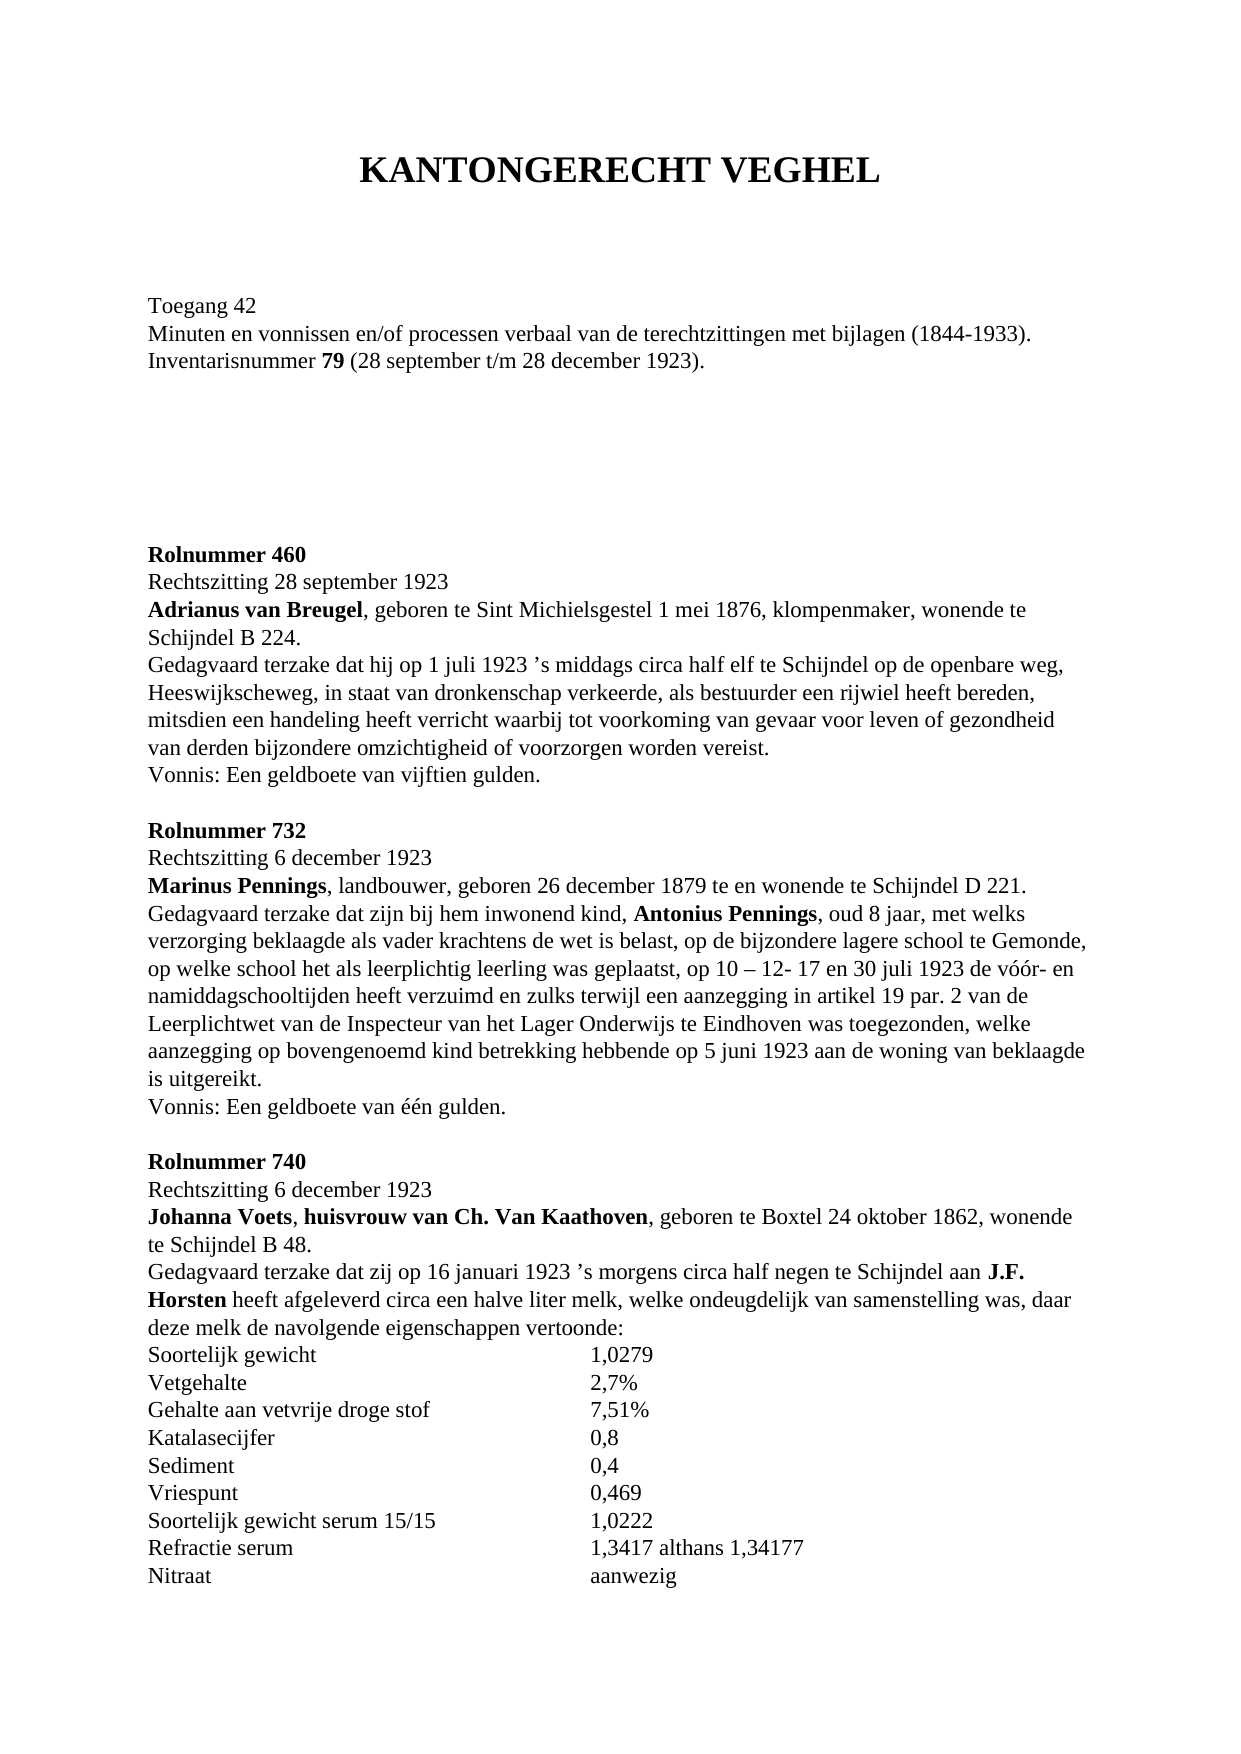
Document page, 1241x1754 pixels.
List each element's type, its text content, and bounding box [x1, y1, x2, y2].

text Vriespunt 0,469 [148, 1479, 1093, 1506]
text Inventarisnummer 79 (28 september t/m 28 december 1923). [148, 347, 1093, 374]
text Rechtszitting 28 september 1923 [148, 568, 1093, 595]
text Rechtszitting 6 december 1923 [148, 1176, 1093, 1202]
text Minuten en vonnissen en/of processen verbaal van de terechtzittingen met bijlagen (1844-1933). [148, 320, 1093, 346]
text Adrianus van Breugel, geboren te Sint Michielsgestel 1 mei 1876, klompenmaker, wonende te Schijndel B 224. [148, 596, 1093, 650]
text Rolnummer 460 [148, 541, 1093, 567]
text KANTONGERECHT VEGHEL [148, 148, 1093, 191]
text Vetgehalte 2,7% [148, 1369, 1093, 1395]
text Soortelijk gewicht 1,0279 [148, 1341, 1093, 1368]
text Toegang 42 [148, 292, 1093, 319]
text Sediment 0,4 [148, 1452, 1093, 1478]
text Rolnummer 740 [148, 1148, 1093, 1174]
text Nitraat aanwezig [148, 1562, 1093, 1588]
text Rechtszitting 6 december 1923 [148, 844, 1093, 871]
text Refractie serum 1,3417 althans 1,34177 [148, 1534, 1093, 1561]
text Vonnis: Een geldboete van één gulden. [148, 1093, 1093, 1119]
text Gedagvaard terzake dat hij op 1 juli 1923 ’s middags circa half elf te Schijndel op de openbare weg, Heeswijkscheweg, in staat van dronkenschap verkeerde, als bestuurder een rijwiel heeft bereden, mitsdien een handeling heeft verricht waarbij tot voorkoming van gevaar voor leven of gezondheid van derden bijzondere omzichtigheid of voorzorgen worden vereist. [148, 651, 1093, 760]
text Johanna Voets, huisvrouw van Ch. Van Kaathoven, geboren te Boxtel 24 oktober 1862, wonende te Schijndel B 48. [148, 1203, 1093, 1257]
text Rolnummer 732 [148, 817, 1093, 843]
text Vonnis: Een geldboete van vijftien gulden. [148, 762, 1093, 788]
text Marinus Pennings, landbouwer, geboren 26 december 1879 te en wonende te Schijndel D 221. [148, 872, 1093, 898]
text Katalasecijfer 0,8 [148, 1424, 1093, 1450]
text Soortelijk gewicht serum 15/15 1,0222 [148, 1507, 1093, 1533]
text Gehalte aan vetvrije droge stof 7,51% [148, 1396, 1093, 1423]
text Gedagvaard terzake dat zijn bij hem inwonend kind, Antonius Pennings, oud 8 jaar, met welks verzorging beklaagde als vader krachtens de wet is belast, op de bijzondere lagere school te Gemonde, op welke school het als leerplichtig leerling was geplaatst, op 10 – 12- 17 en 30 juli 1923 de vóór- en namiddagschooltijden heeft verzuimd en zulks terwijl een aanzegging in artikel 19 par. 2 van de Leerplichtwet van de Inspecteur van het Lager Onderwijs te Eindhoven was toegezonden, welke aanzegging op bovengenoemd kind betrekking hebbende op 5 juni 1923 aan de woning van beklaagde is uitgereikt. [148, 899, 1093, 1092]
text Gedagvaard terzake dat zij op 16 januari 1923 ’s morgens circa half negen te Schijndel aan J.F. Horsten heeft afgeleverd circa een halve liter melk, welke ondeugdelijk van samenstelling was, daar deze melk de navolgende eigenschappen vertoonde: [148, 1258, 1093, 1340]
